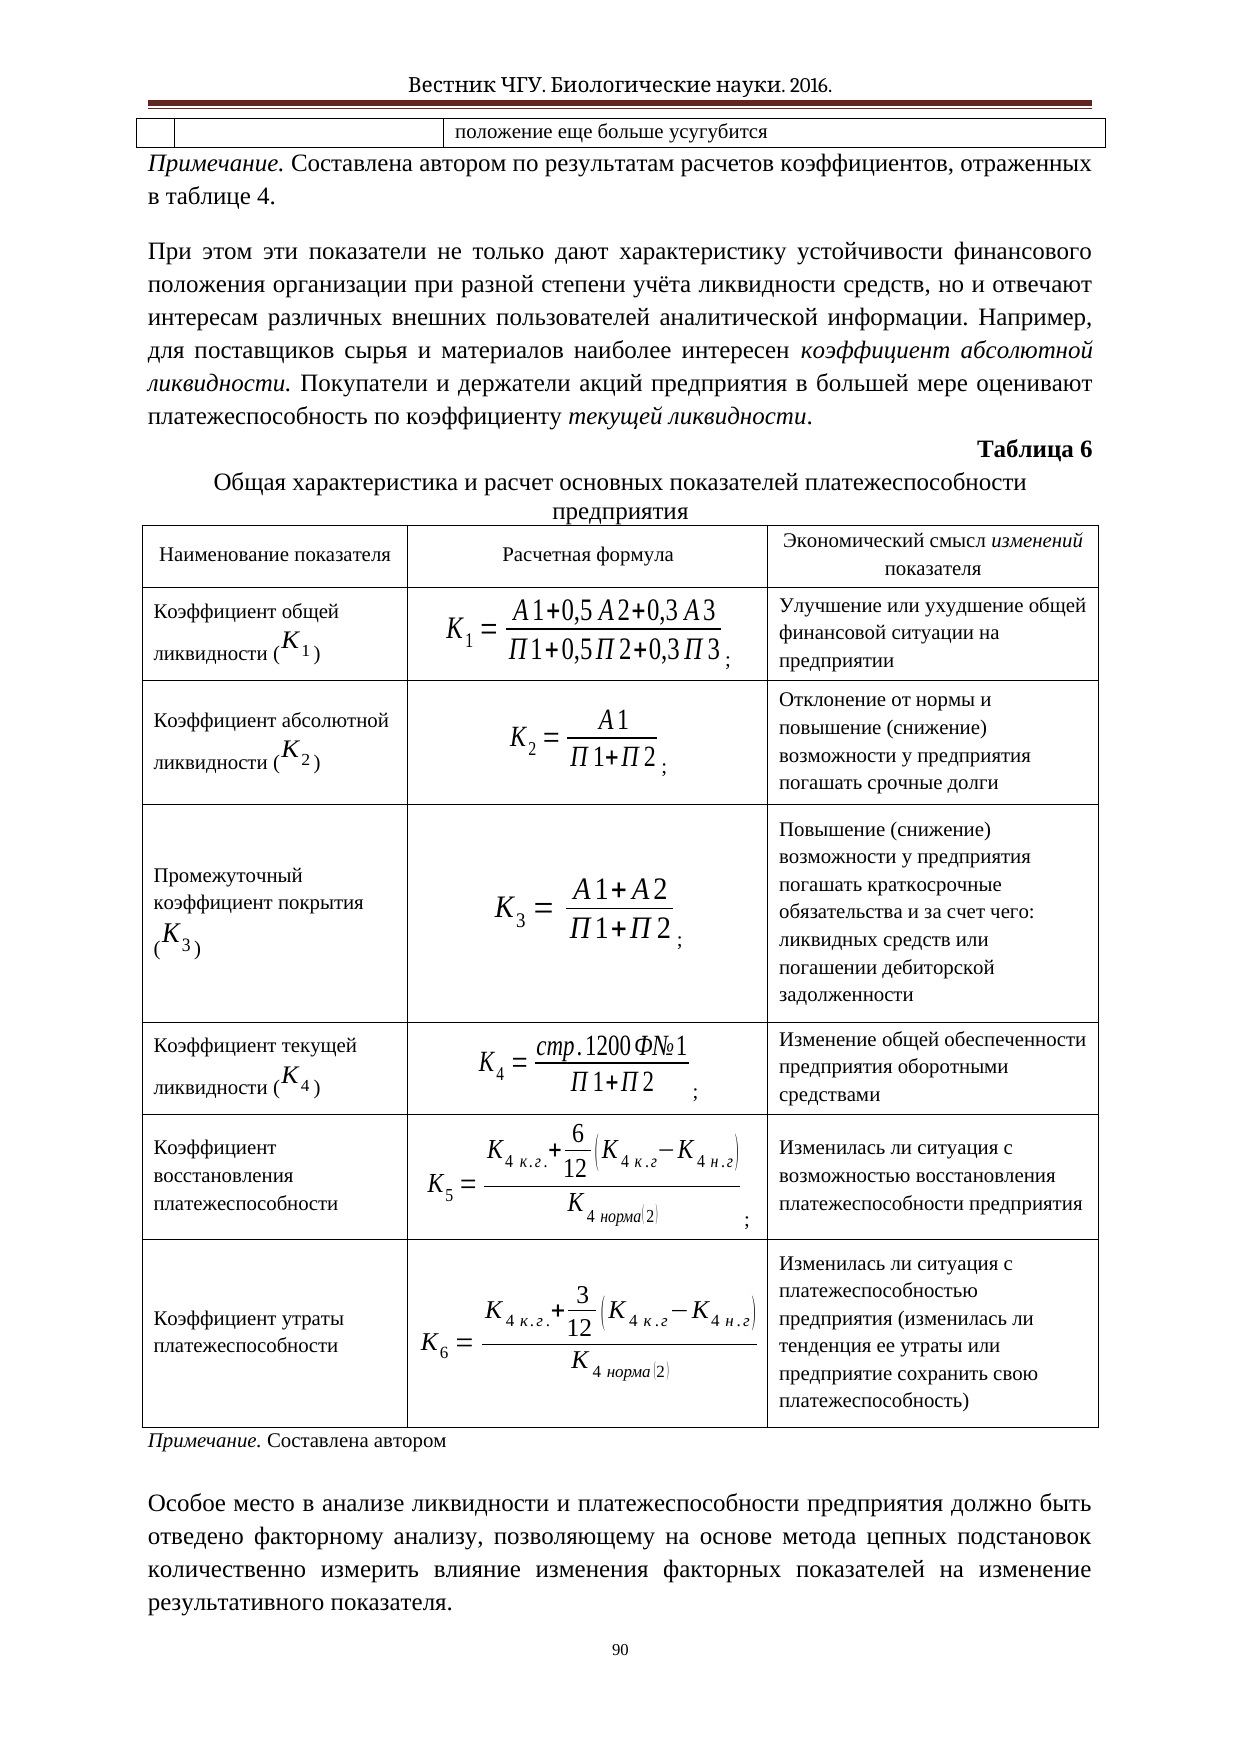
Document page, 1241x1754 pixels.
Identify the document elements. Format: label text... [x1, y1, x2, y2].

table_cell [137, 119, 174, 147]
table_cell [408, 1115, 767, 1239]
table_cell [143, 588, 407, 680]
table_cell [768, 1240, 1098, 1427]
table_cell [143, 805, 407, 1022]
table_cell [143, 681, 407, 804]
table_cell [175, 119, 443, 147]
text Общая характеристика и расчет основных показателей платежеспособности предприятия [148, 467, 1092, 525]
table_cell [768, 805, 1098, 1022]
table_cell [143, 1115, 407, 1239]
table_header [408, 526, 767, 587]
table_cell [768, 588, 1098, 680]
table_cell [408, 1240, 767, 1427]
text Примечание. Составлена автором [148, 1428, 1092, 1452]
text Примечание. Составлена автором по результатам расчетов коэффициентов, отраженных в таблице 4. [148, 148, 1092, 210]
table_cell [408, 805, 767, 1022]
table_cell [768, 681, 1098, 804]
text При этом эти показатели не только дают характеристику устойчивости финансового положения организации при разной степени учёта ликвидности средств, но и отвечают интересам различных внешних пользователей аналитической информации. Например, для поставщиков сырья и материалов наиболее интересен коэффициент абсолютной ликвидности. Покупатели и держатели акций предприятия в большей мере оценивают платежеспособность по коэффициенту текущей ликвидности. [148, 236, 1093, 430]
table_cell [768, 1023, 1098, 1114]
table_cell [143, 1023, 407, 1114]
text Особое место в анализе ликвидности и платежеспособности предприятия должно быть отведено факторному анализу, позволяющему на основе метода цепных подстановок количественно измерить влияние изменения факторных показателей на изменение результативного показателя. [148, 1488, 1092, 1616]
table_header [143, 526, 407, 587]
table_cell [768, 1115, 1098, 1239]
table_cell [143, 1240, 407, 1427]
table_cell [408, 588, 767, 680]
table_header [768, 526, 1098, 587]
text Таблица 6 [148, 434, 1092, 463]
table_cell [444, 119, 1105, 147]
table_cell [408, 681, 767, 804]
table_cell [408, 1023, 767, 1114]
